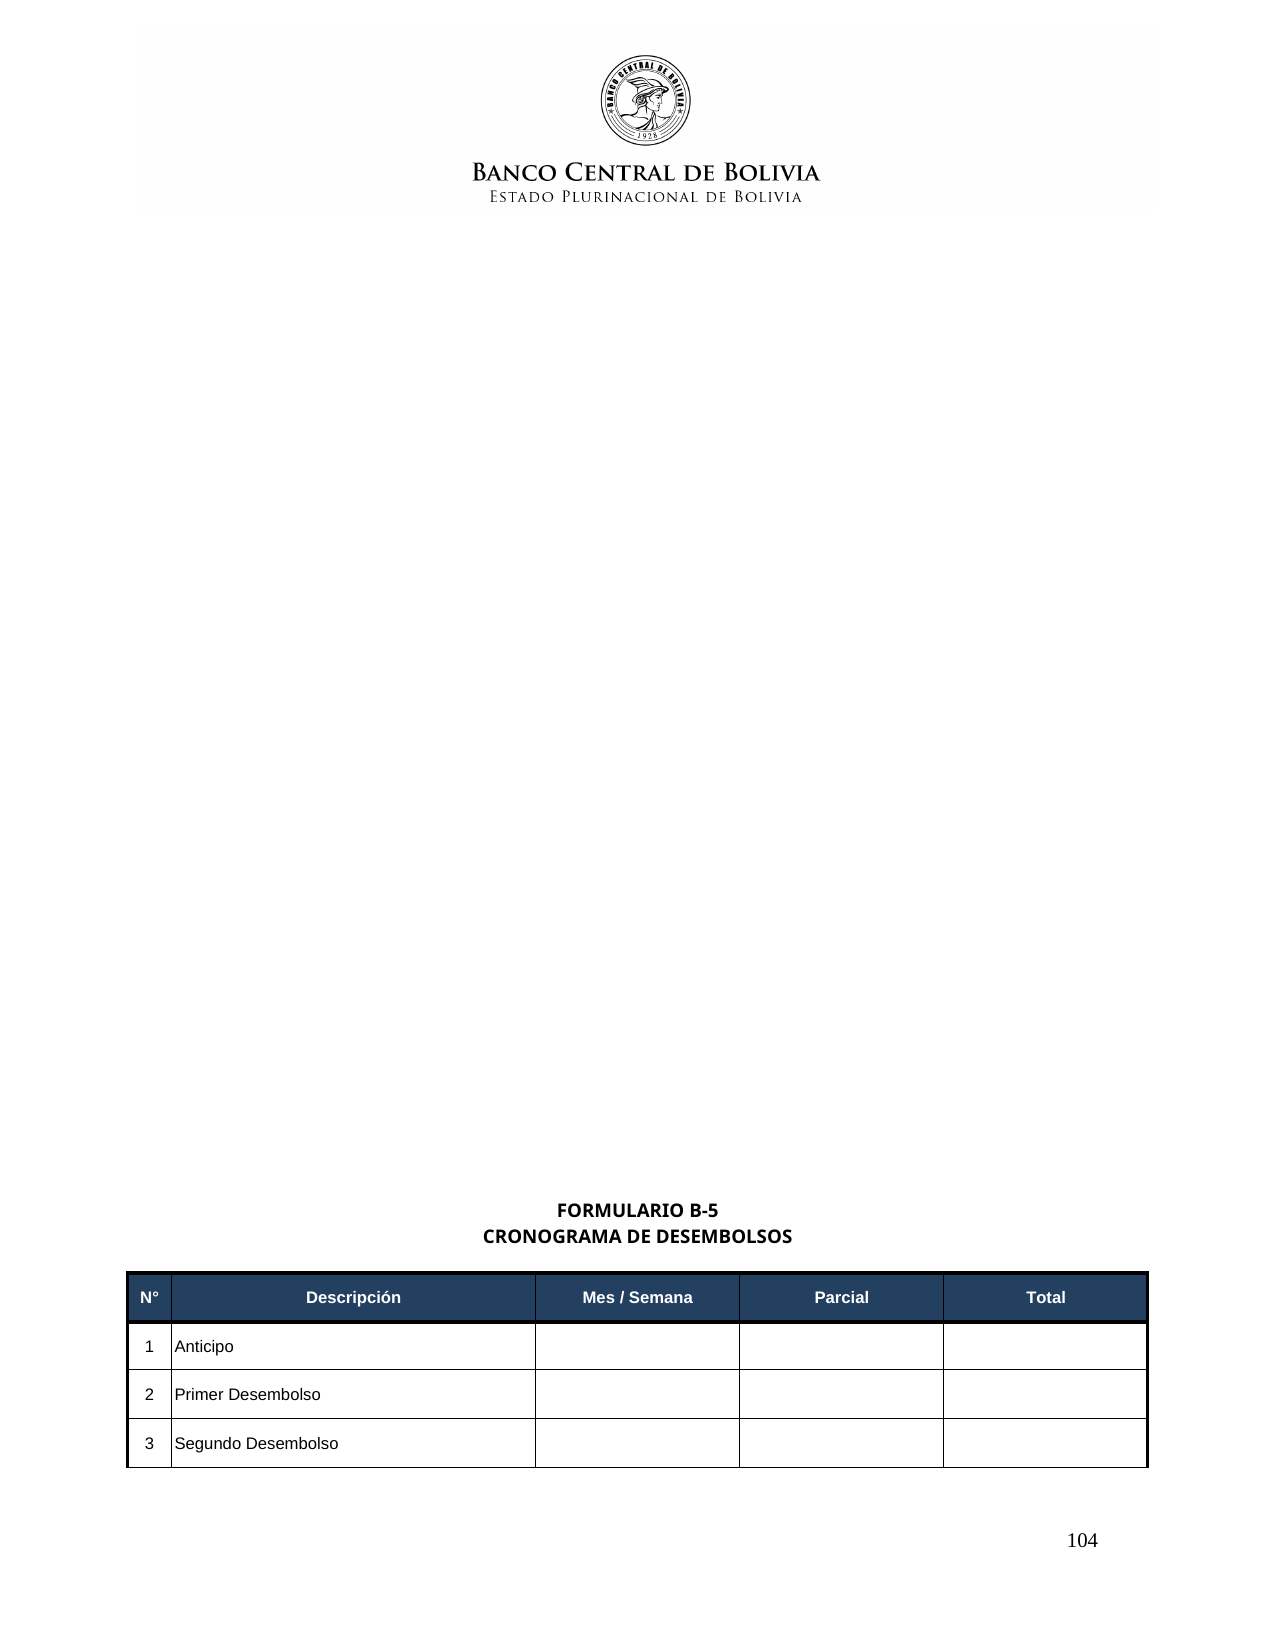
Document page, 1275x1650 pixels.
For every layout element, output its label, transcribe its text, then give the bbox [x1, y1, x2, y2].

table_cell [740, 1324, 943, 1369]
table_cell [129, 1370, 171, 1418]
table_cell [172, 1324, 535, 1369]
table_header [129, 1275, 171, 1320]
text FORMULARIO B-5 [177, 1198, 1098, 1223]
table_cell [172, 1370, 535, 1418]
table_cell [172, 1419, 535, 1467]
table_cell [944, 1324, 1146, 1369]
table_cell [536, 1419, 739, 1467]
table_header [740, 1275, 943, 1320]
picture [135, 25, 1154, 210]
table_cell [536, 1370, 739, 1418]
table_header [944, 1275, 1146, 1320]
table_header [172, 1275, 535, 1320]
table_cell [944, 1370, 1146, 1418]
text CRONOGRAMA DE DESEMBOLSOS [177, 1223, 1098, 1249]
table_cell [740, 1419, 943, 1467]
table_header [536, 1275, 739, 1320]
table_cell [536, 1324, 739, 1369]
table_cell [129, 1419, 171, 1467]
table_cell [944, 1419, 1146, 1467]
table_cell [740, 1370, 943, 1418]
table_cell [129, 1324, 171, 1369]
